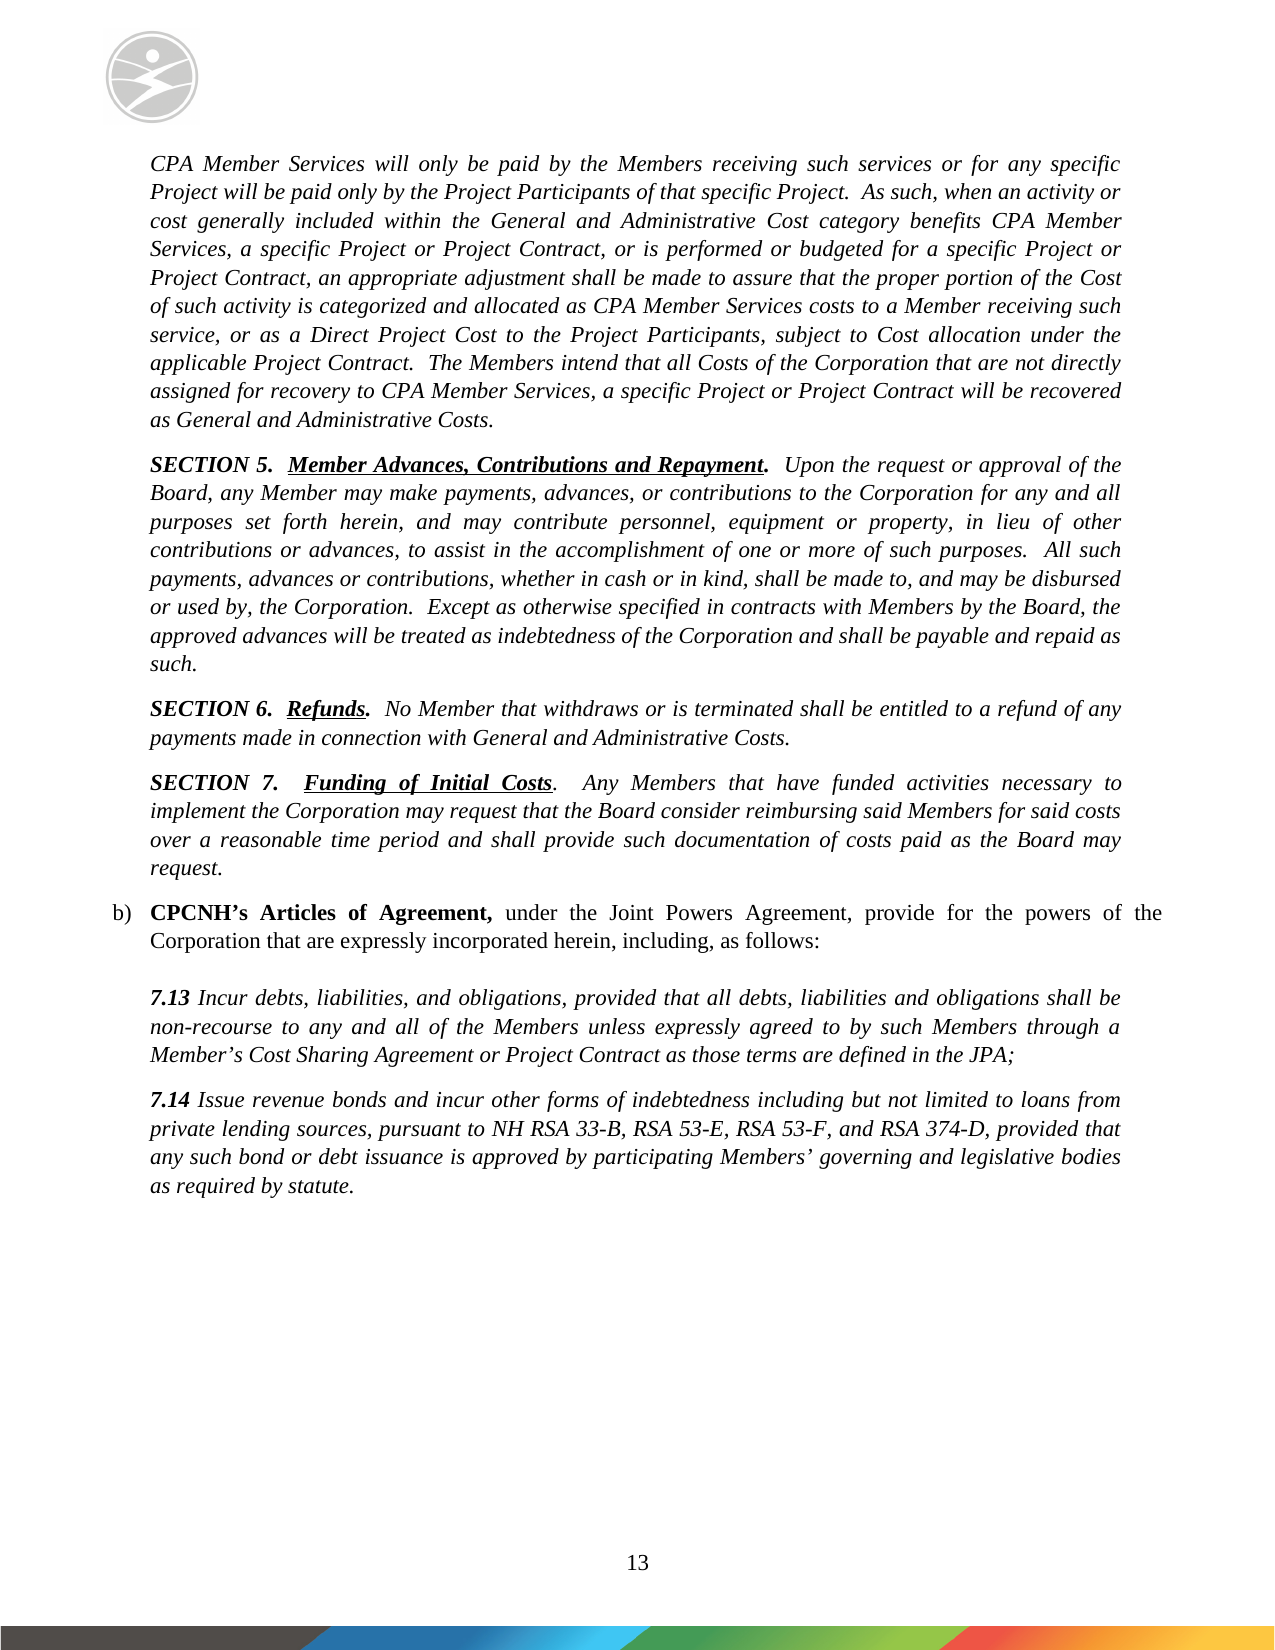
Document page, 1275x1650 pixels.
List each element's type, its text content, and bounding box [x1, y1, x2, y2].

text 7.14 Issue revenue bonds and incur other forms of indebtedness including but not limited to loans from private lending sources, pursuant to NH RSA 33-B, RSA 53-E, RSA 53-F, and RSA 374-D, provided that any such bond or debt issuance is approved by participating Members’ governing and legislative bodies as required by statute. [150, 1086, 1125, 1198]
text SECTION 6. Refunds. No Member that withdraws or is terminated shall be entitled to a refund of any payments made in connection with General and Administrative Costs. [150, 695, 1125, 750]
picture [103, 28, 200, 125]
text 7.13 Incur debts, liabilities, and obligations, provided that all debts, liabilities and obligations shall be non-recourse to any and all of the Members unless expressly agreed to by such Members through a Member’s Cost Sharing Agreement or Project Contract as those terms are defined in the JPA; [150, 984, 1125, 1068]
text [150, 150, 1125, 432]
text SECTION 7. Funding of Initial Costs. Any Members that have funded activities necessary to implement the Corporation may request that the Board consider reimbursing said Members for said costs over a reasonable time period and shall provide such documentation of costs paid as the Board may request. [150, 769, 1125, 880]
text SECTION 5. Member Advances, Contributions and Repayment. Upon the request or approval of the Board, any Member may make payments, advances, or contributions to the Corporation for any and all purposes set forth herein, and may contribute personnel, equipment or property, in lieu of other contributions or advances, to assist in the accomplishment of one or more of such purposes. All such payments, advances or contributions, whether in cash or in kind, shall be made to, and may be disbursed or used by, the Corporation. Except as otherwise specified in contracts with Members by the Board, the approved advances will be treated as indebtedness of the Corporation and shall be payable and repaid as such. [150, 451, 1125, 676]
picture [0, 1626, 1275, 1650]
list CPCNH’s Articles of Agreement, under the Joint Powers Agreement, provide for the powers of the Corporation that are expressly incorporated herein, including, as follows: [112, 899, 1162, 954]
